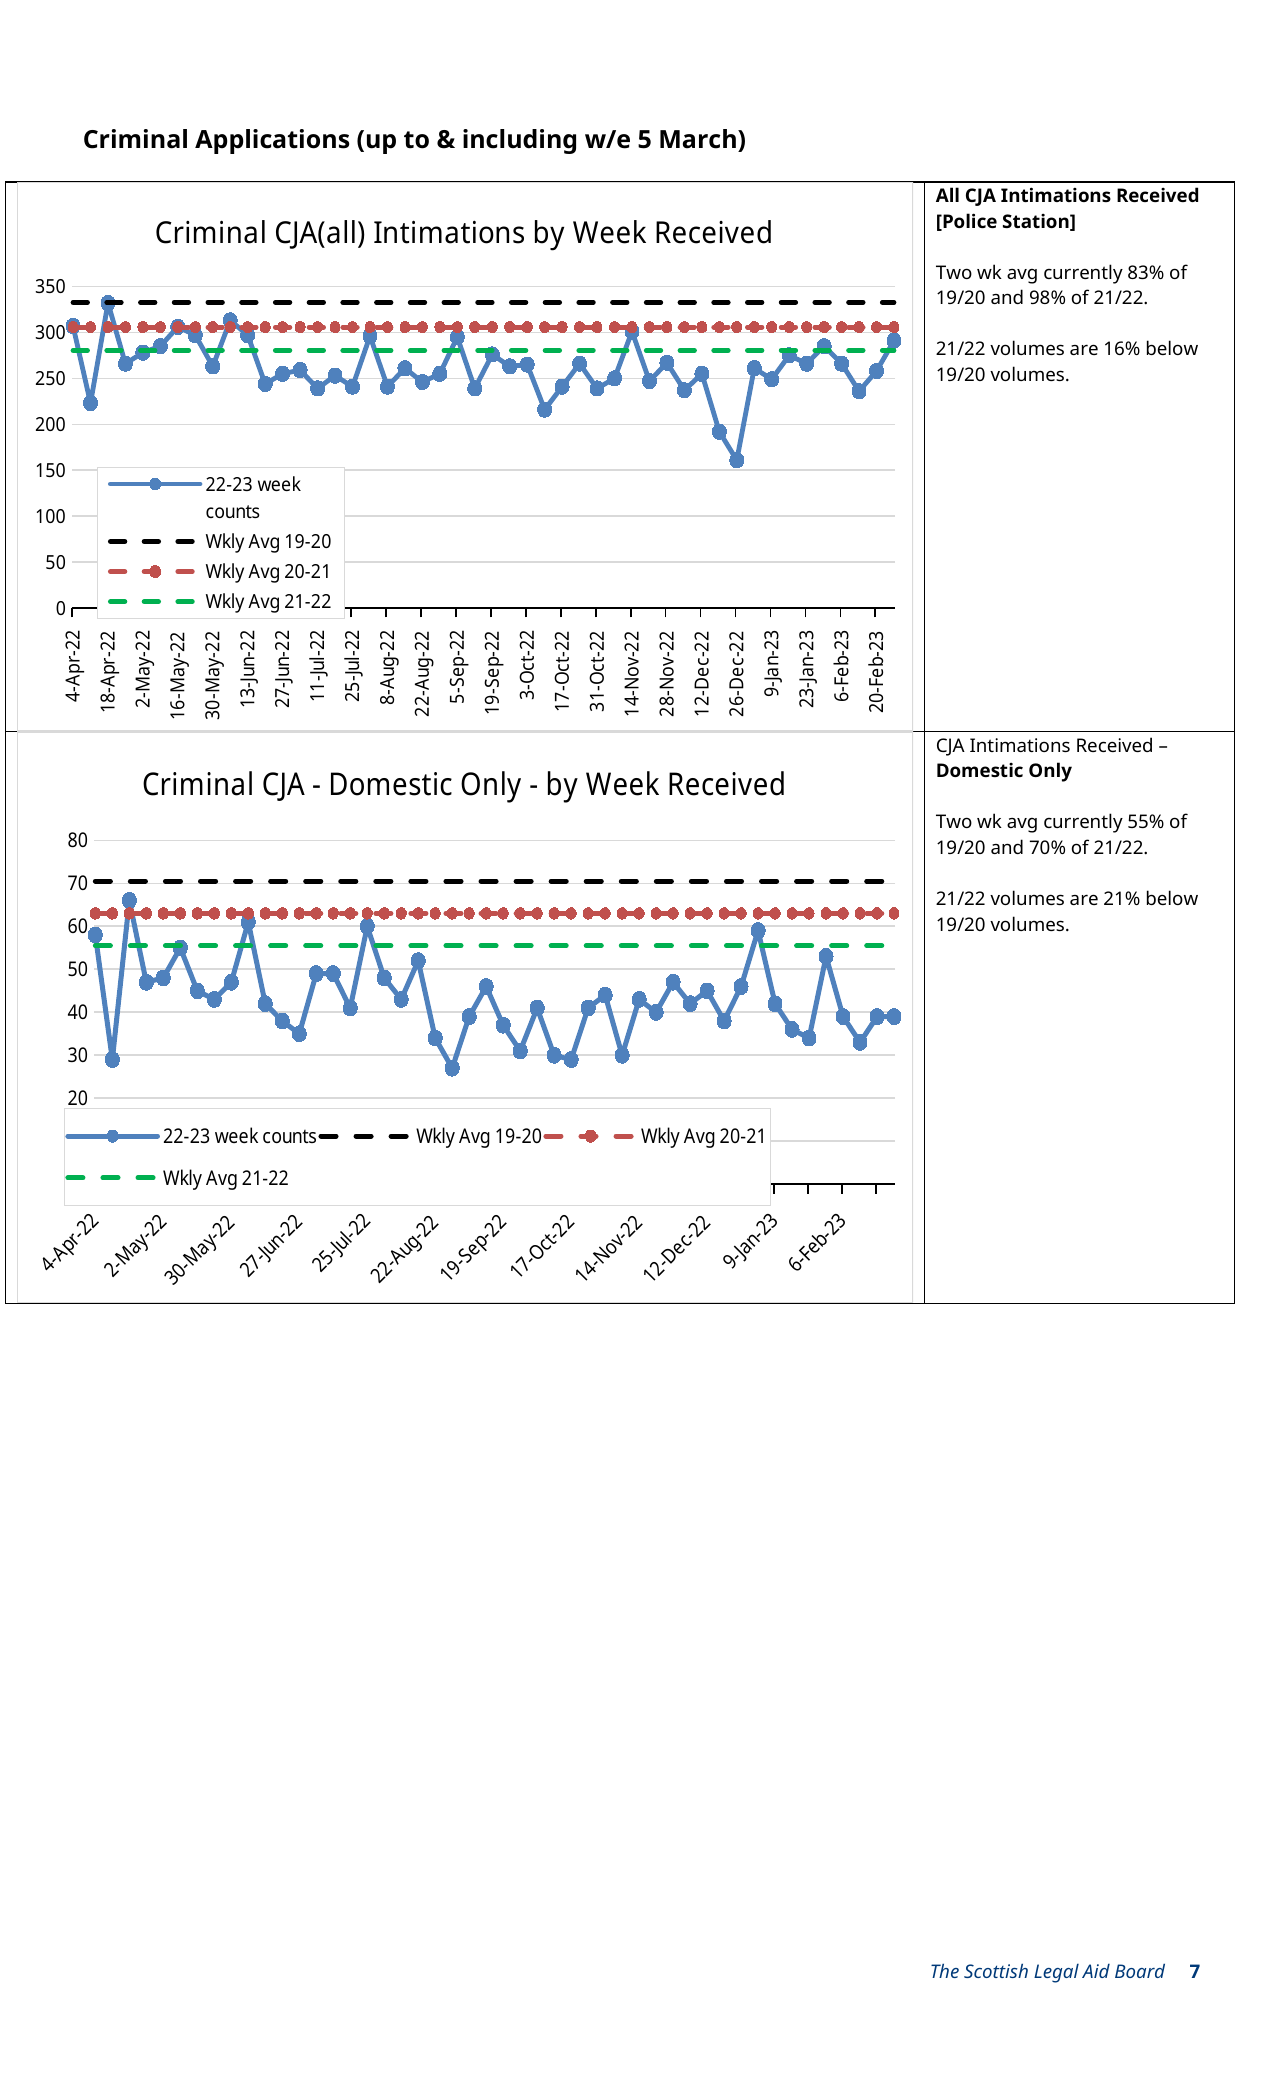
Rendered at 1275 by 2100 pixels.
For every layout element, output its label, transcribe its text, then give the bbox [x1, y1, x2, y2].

table_cell [914, 732, 924, 1303]
table_header [914, 183, 924, 731]
table_cell CJA Intimations Received – Domestic Only Two wk avg currently 55% of 19/20 and 70% of 21/22. 21/22 volumes are 21% below 19/20 volumes. [925, 732, 1234, 1303]
text Criminal Applications (up to & including w/e 5 March) [83, 122, 1200, 156]
table_header [6, 183, 17, 731]
table_header All CJA Intimations Received [Police Station] Two wk avg currently 83% of 19/20 and 98% of 21/22. 21/22 volumes are 16% below 19/20 volumes. [925, 183, 1234, 731]
table_cell [6, 732, 17, 1303]
